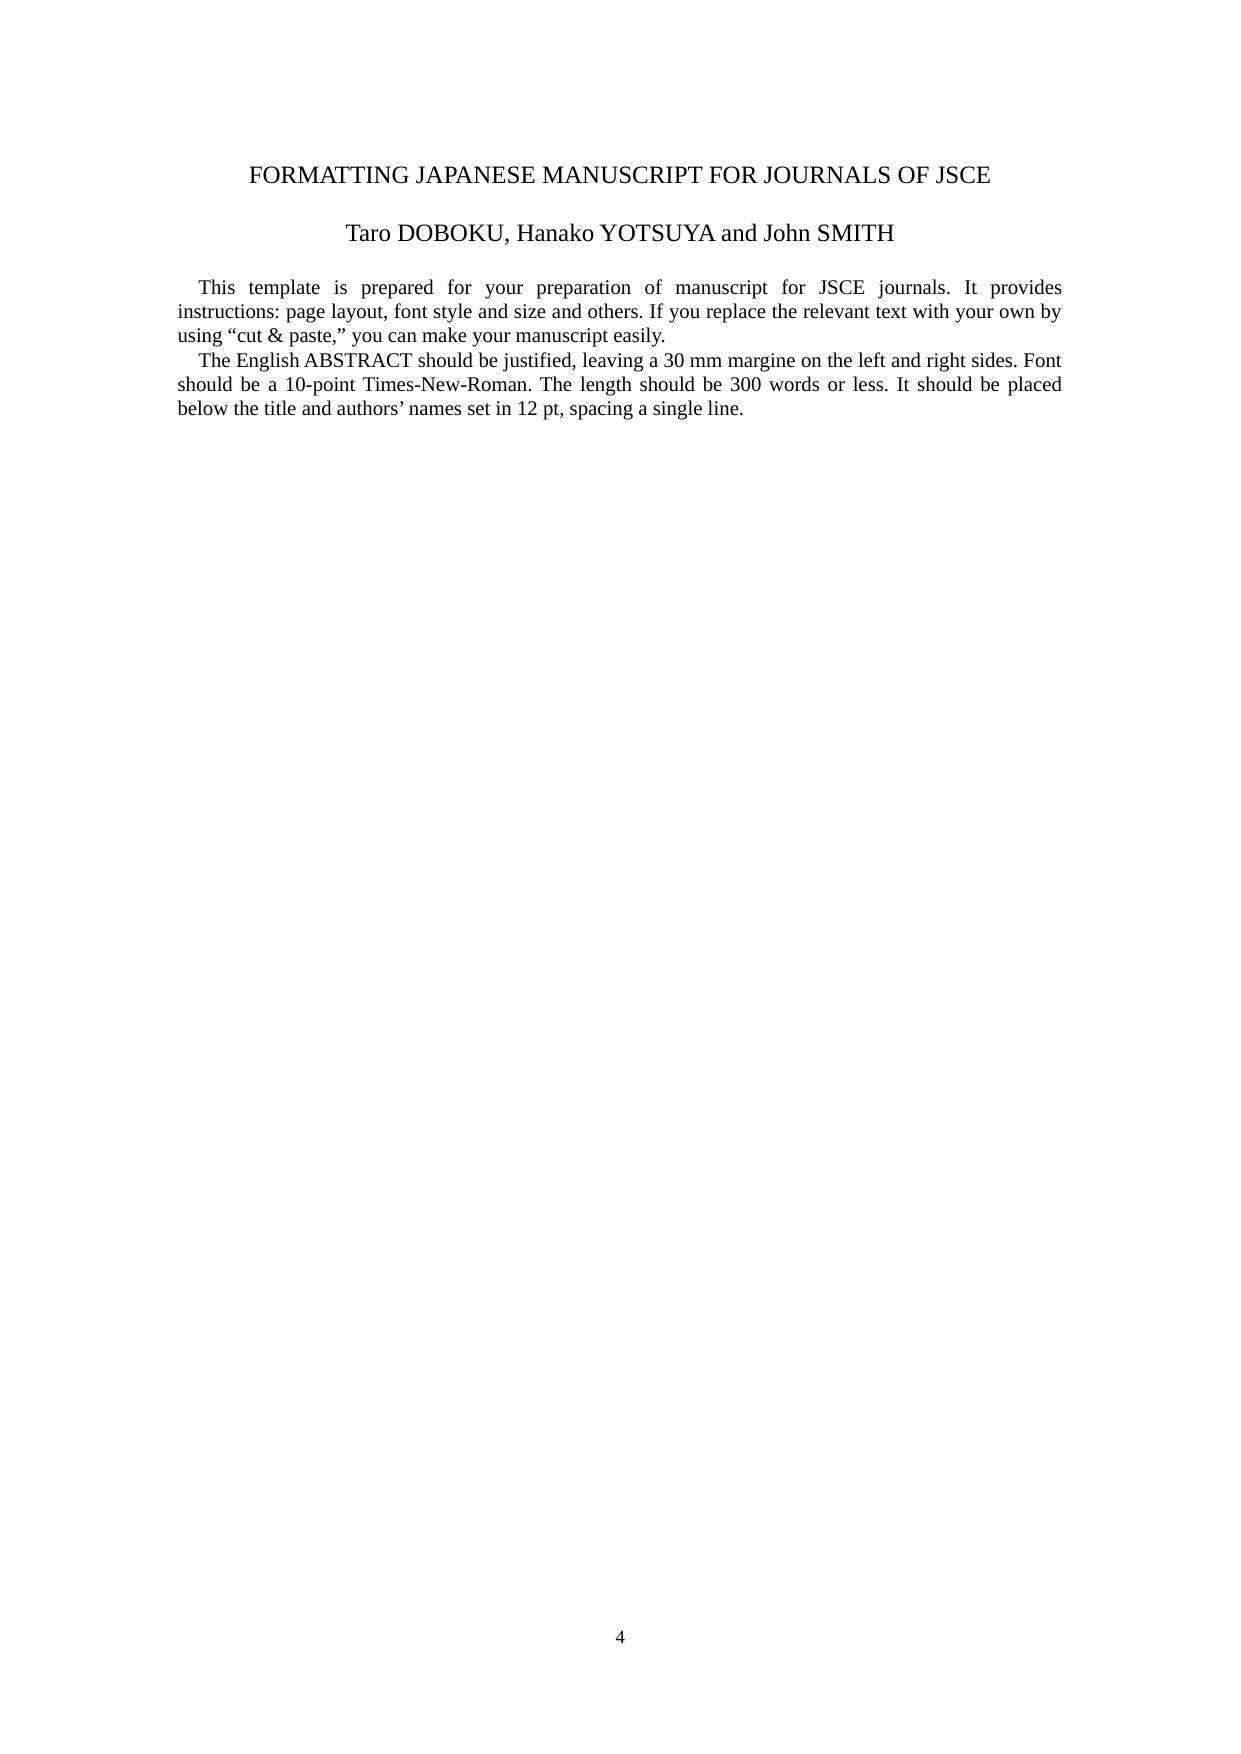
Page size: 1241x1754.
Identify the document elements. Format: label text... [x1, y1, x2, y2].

text FORMATTING JAPANESE MANUSCRIPT FOR JOURNALS OF JSCE [177, 160, 1063, 189]
text The English ABSTRACT should be justified, leaving a 30 mm margine on the left and right sides. Font should be a 10-point Times-New-Roman. The length should be 300 words or less. It should be placed below the title and authors’ names set in 12 pt, spacing a single line. [177, 347, 1063, 420]
text This template is prepared for your preparation of manuscript for JSCE journals. It provides instructions: page layout, font style and size and others. If you replace the relevant text with your own by using “cut & paste,” you can make your manuscript easily. [177, 275, 1063, 347]
text Taro DOBOKU, Hanako YOTSUYA and John SMITH [177, 218, 1063, 247]
